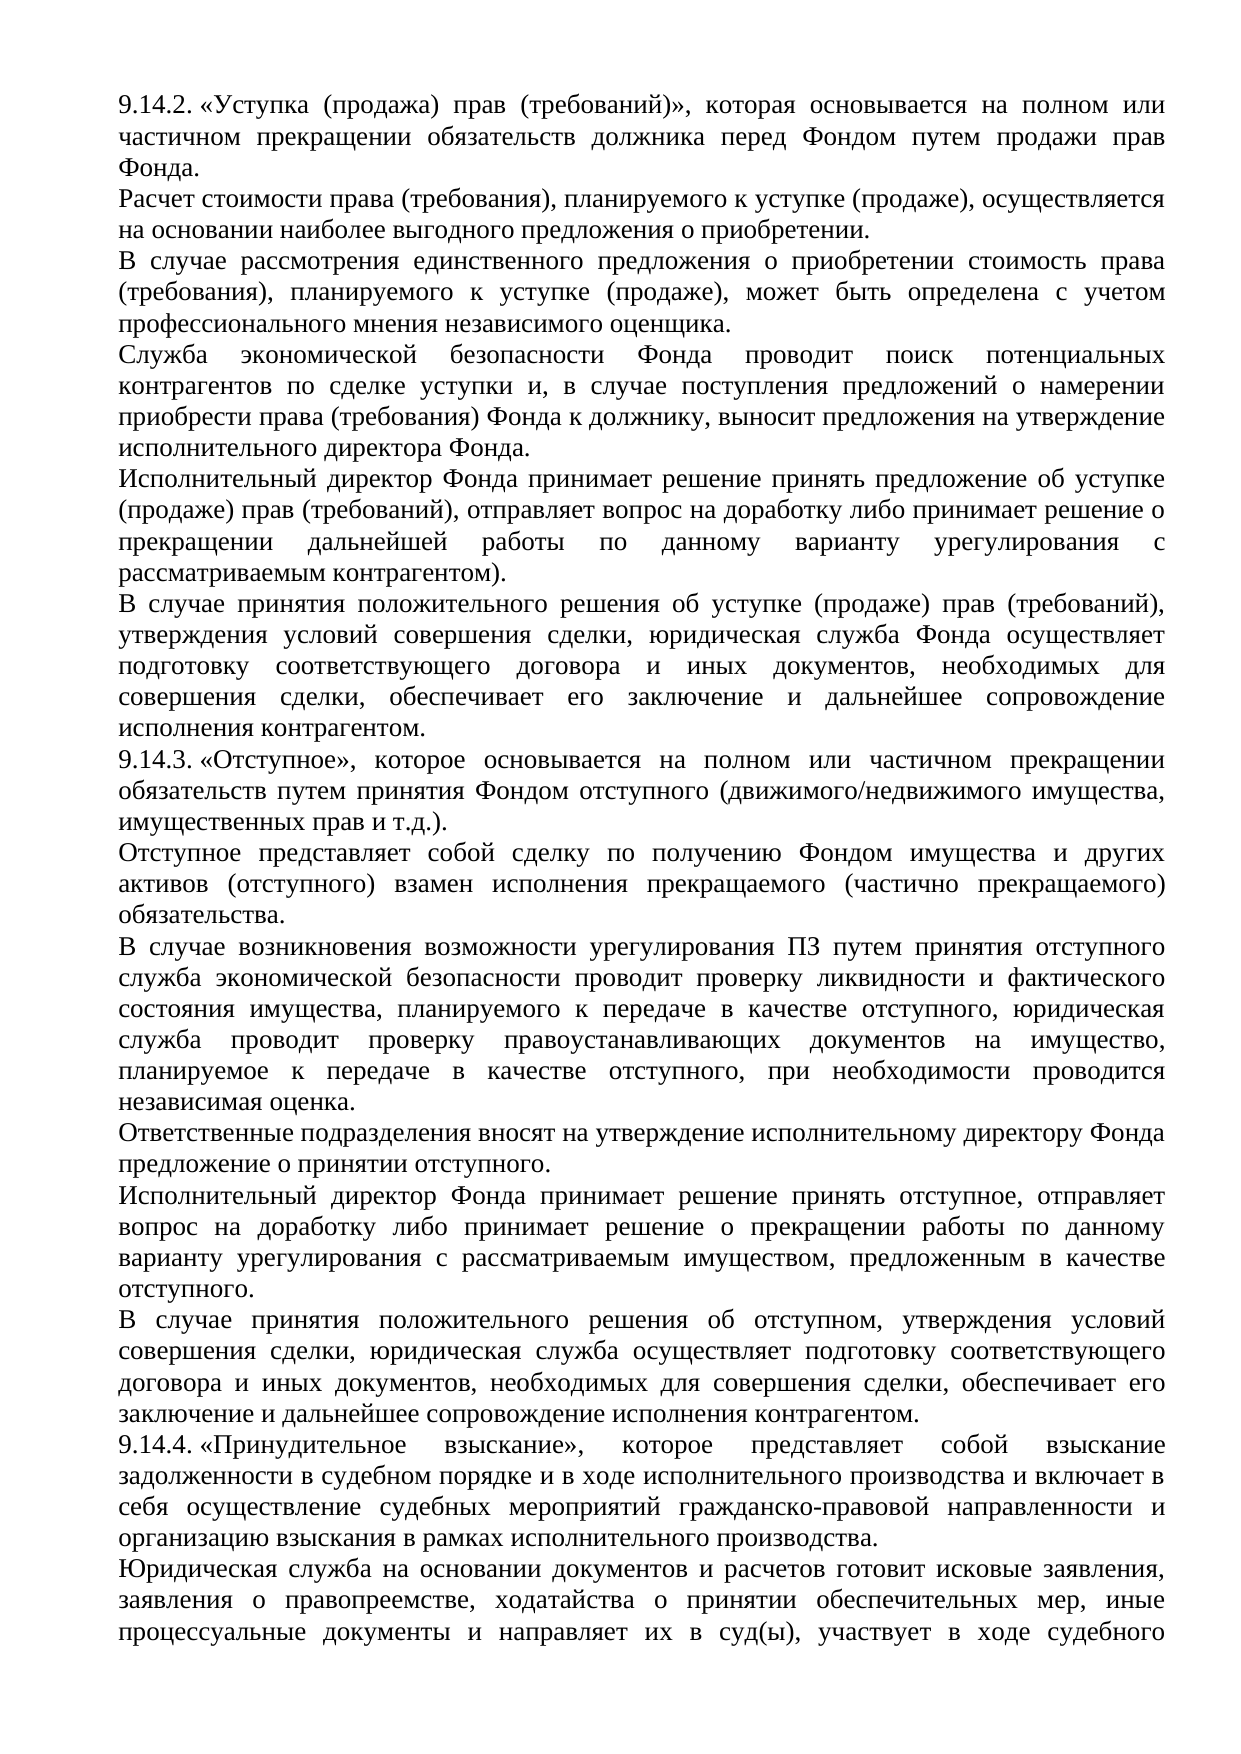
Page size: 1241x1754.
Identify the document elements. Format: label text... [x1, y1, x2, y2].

text 9.14.4. «Принудительное взыскание», которое представляет собой взыскание задолженности в судебном порядке и в ходе исполнительного производства и включает в себя осуществление судебных мероприятий гражданско-правовой направленности и организацию взыскания в рамках исполнительного производства. [118, 1428, 1167, 1552]
text Исполнительный директор Фонда принимает решение принять предложение об уступке (продаже) прав (требований), отправляет вопрос на доработку либо принимает решение о прекращении дальнейшей работы по данному варианту урегулирования с рассматриваемым контрагентом). [118, 462, 1167, 587]
text 9.14.3. «Отступное», которое основывается на полном или частичном прекращении обязательств путем принятия Фондом отступного (движимого/недвижимого имущества, имущественных прав и т.д.). [118, 743, 1167, 836]
text Служба экономической безопасности Фонда проводит поиск потенциальных контрагентов по сделке уступки и, в случае поступления предложений о намерении приобрести права (требования) Фонда к должнику, выносит предложения на утверждение исполнительного директора Фонда. [118, 338, 1167, 462]
text В случае принятия положительного решения об отступном, утверждения условий совершения сделки, юридическая служба осуществляет подготовку соответствующего договора и иных документов, необходимых для совершения сделки, обеспечивает его заключение и дальнейшее сопровождение исполнения контрагентом. [118, 1303, 1167, 1428]
text В случае возникновения возможности урегулирования ПЗ путем принятия отступного служба экономической безопасности проводит проверку ликвидности и фактического состояния имущества, планируемого к передаче в качестве отступного, юридическая служба проводит проверку правоустанавливающих документов на имущество, планируемое к передаче в качестве отступного, при необходимости проводится независимая оценка. [118, 929, 1167, 1116]
text Отступное представляет собой сделку по получению Фондом имущества и других активов (отступного) взамен исполнения прекращаемого (частично прекращаемого) обязательства. [118, 836, 1167, 929]
text Исполнительный директор Фонда принимает решение принять отступное, отправляет вопрос на доработку либо принимает решение о прекращении работы по данному варианту урегулирования с рассматриваемым имуществом, предложенным в качестве отступного. [118, 1179, 1167, 1303]
text В случае принятия положительного решения об уступке (продаже) прав (требований), утверждения условий совершения сделки, юридическая служба Фонда осуществляет подготовку соответствующего договора и иных документов, необходимых для совершения сделки, обеспечивает его заключение и дальнейшее сопровождение исполнения контрагентом. [118, 587, 1167, 743]
text Ответственные подразделения вносят на утверждение исполнительному директору Фонда предложение о принятии отступного. [118, 1116, 1167, 1179]
text В случае рассмотрения единственного предложения о приобретении стоимость права (требования), планируемого к уступке (продаже), может быть определена с учетом профессионального мнения независимого оценщика. [118, 244, 1167, 338]
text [118, 1552, 1167, 1646]
text Расчет стоимости права (требования), планируемого к уступке (продаже), осуществляется на основании наиболее выгодного предложения о приобретении. [118, 182, 1167, 244]
text 9.14.2. «Уступка (продажа) прав (требований)», которая основывается на полном или частичном прекращении обязательств должника перед Фондом путем продажи прав Фонда. [118, 89, 1167, 182]
